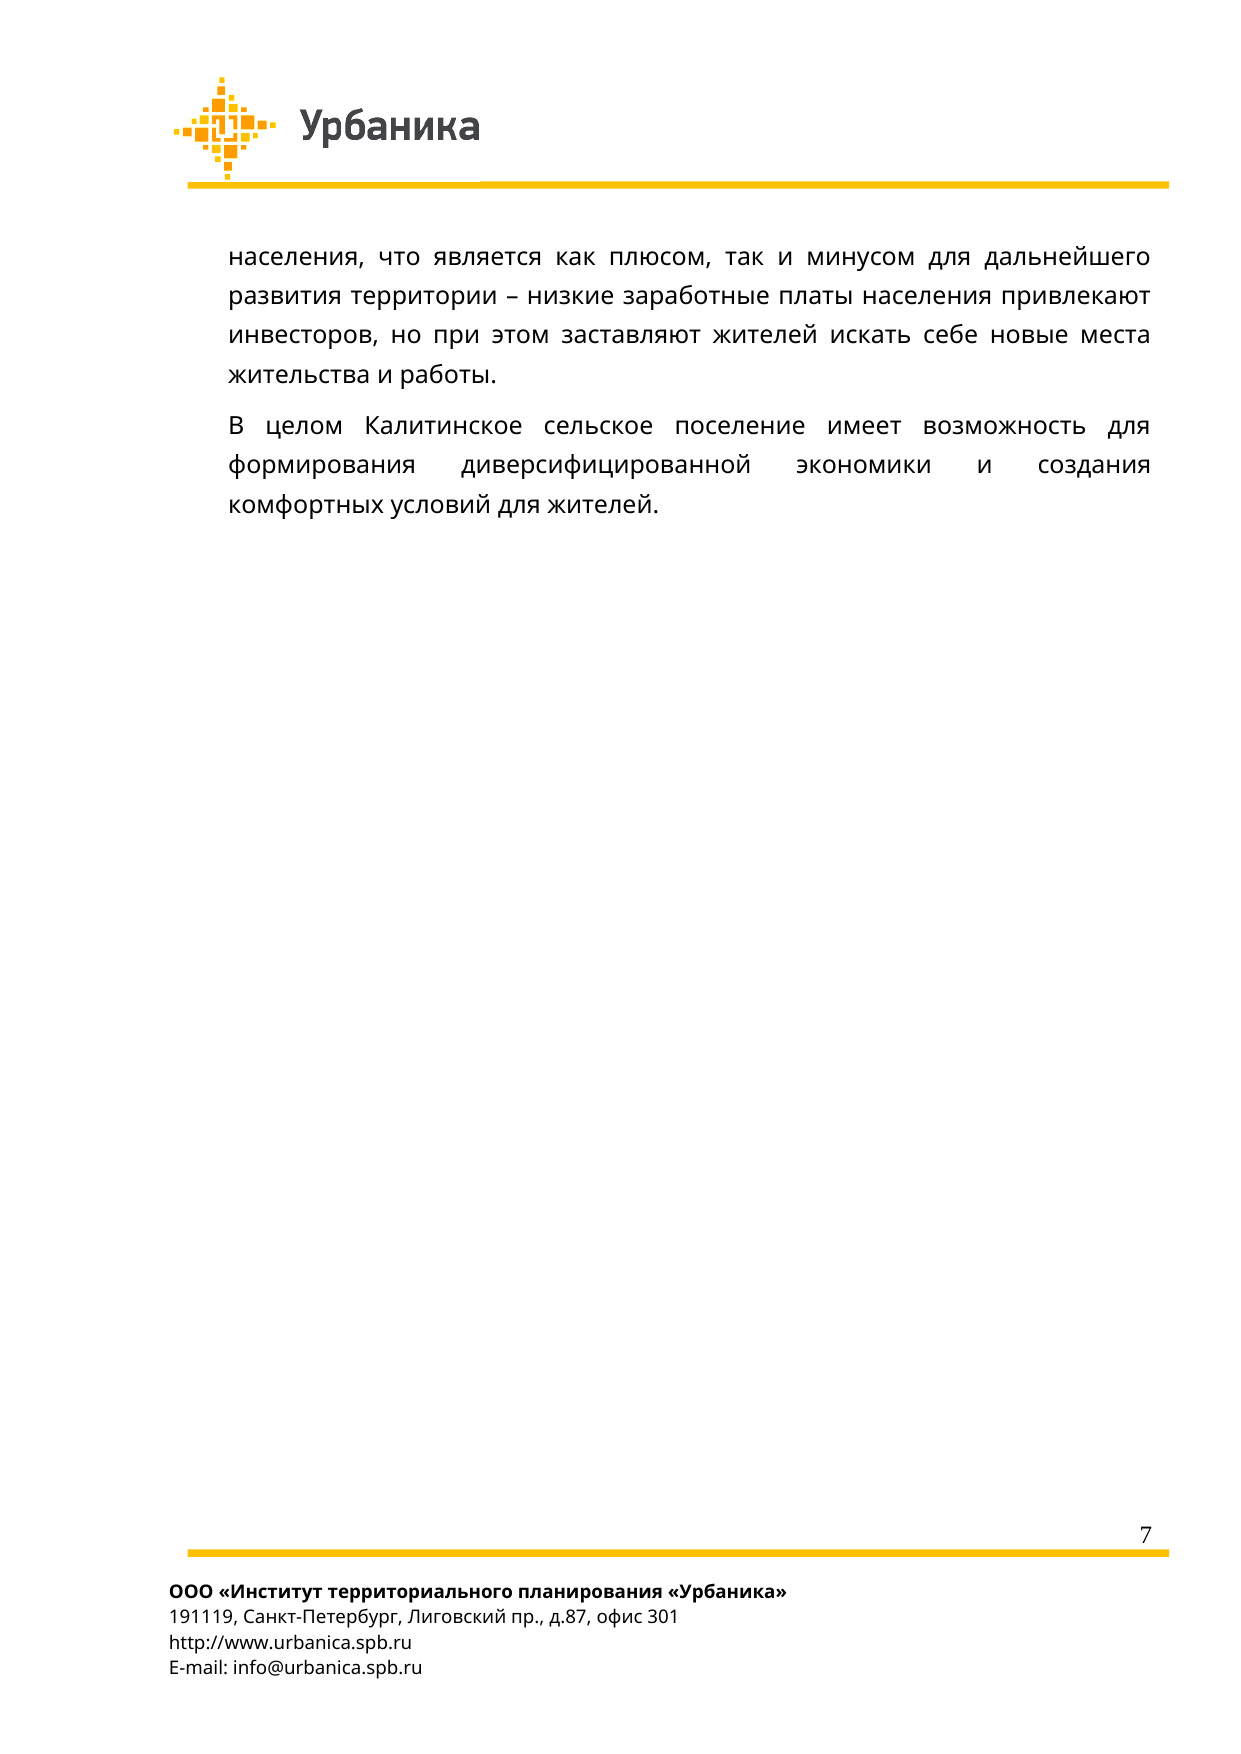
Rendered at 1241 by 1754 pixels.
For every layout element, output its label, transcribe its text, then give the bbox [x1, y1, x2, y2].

text В целом Калитинское сельское поселение имеет возможность для формирования диверсифицированной экономики и создания комфортных условий для жителей. [228, 408, 1152, 520]
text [228, 239, 1152, 390]
